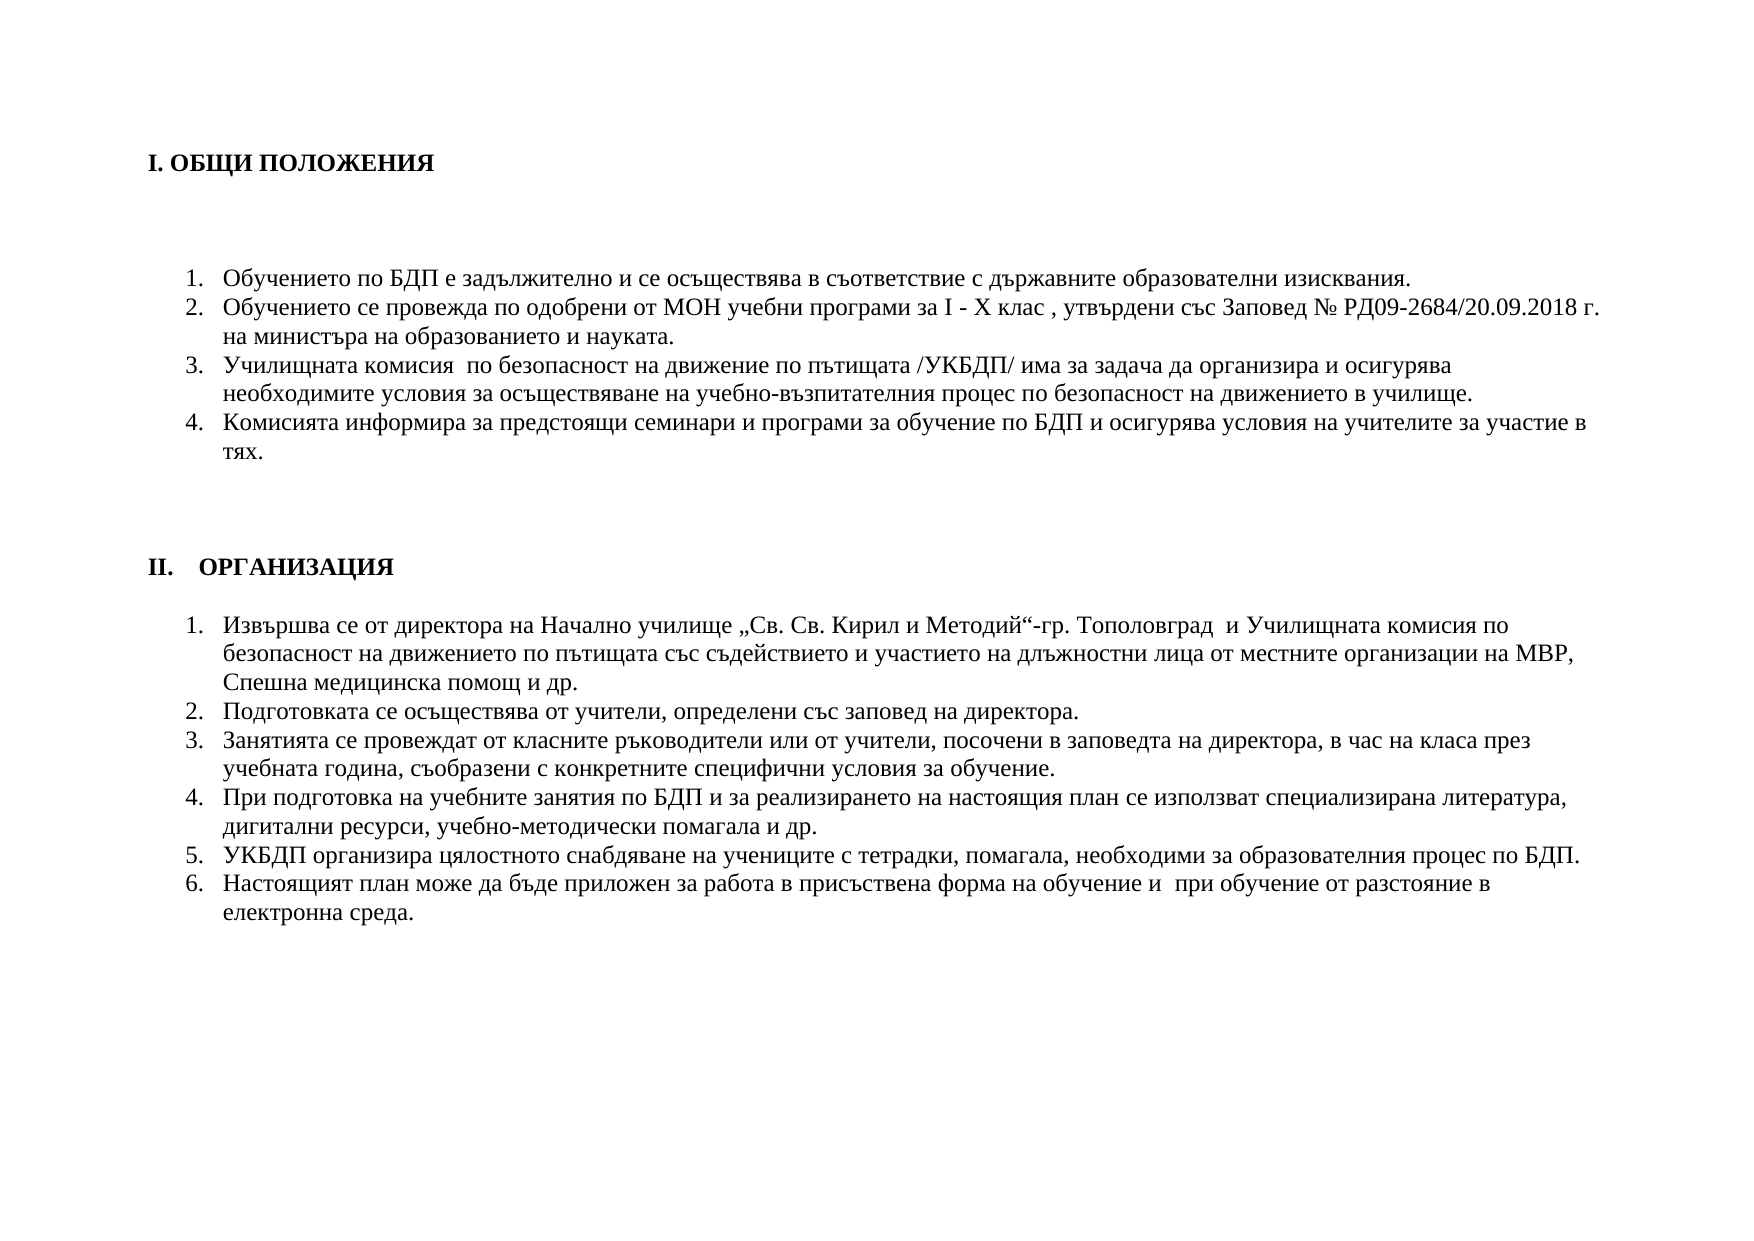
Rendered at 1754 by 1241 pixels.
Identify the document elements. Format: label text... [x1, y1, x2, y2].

list Обучението по БДП е задължително и се осъществява в съответствие с държавните образователни изисквания. [185, 263, 1606, 292]
list Подготовката се осъществява от учители, определени със заповед на директора. [185, 696, 1606, 725]
list Занятията се провеждат от класните ръководители или от учители, посочени в заповедта на директора, в час на класа през учебната година, съобразени с конкретните специфични условия за обучение. [185, 725, 1606, 782]
list УКБДП организира цялостното снабдяване на учениците с тетрадки, помагала, необходими за образователния процес по БДП. [185, 840, 1606, 868]
list Обучението се провежда по одобрени от МОН учебни програми за І - X клас , утвърдени със Заповед № РД09-2684/20.09.2018 г. на министъра на образованието и науката. [185, 292, 1606, 350]
text II. ОРГАНИЗАЦИЯ [148, 552, 1606, 581]
list Настоящият план може да бъде приложен за работа в присъствена форма на обучение и при обучение от разстояние в електронна среда. [185, 868, 1606, 926]
text І. ОБЩИ ПОЛОЖЕНИЯ [148, 148, 1606, 176]
list Училищната комисия по безопасност на движение по пътищата /УКБДП/ има за задача да организира и осигурява необходимите условия за осъществяване на учебно-възпитателния процес по безопасност на движението в училище. [185, 350, 1606, 407]
list Комисията информира за предстоящи семинари и програми за обучение по БДП и осигурява условия на учителите за участие в тях. [185, 407, 1606, 465]
list При подготовка на учебните занятия по БДП и за реализирането на настоящия план се използват специализирана литература, дигитални ресурси, учебно-методически помагала и др. [185, 782, 1606, 840]
list Извършва се от директора на Начално училище „Св. Св. Кирил и Методий“-гр. Тополовград и Училищната комисия по безопасност на движението по пътищата със съдействието и участието на длъжностни лица от местните организации на МВР, Спешна медицинска помощ и др. [185, 610, 1606, 696]
